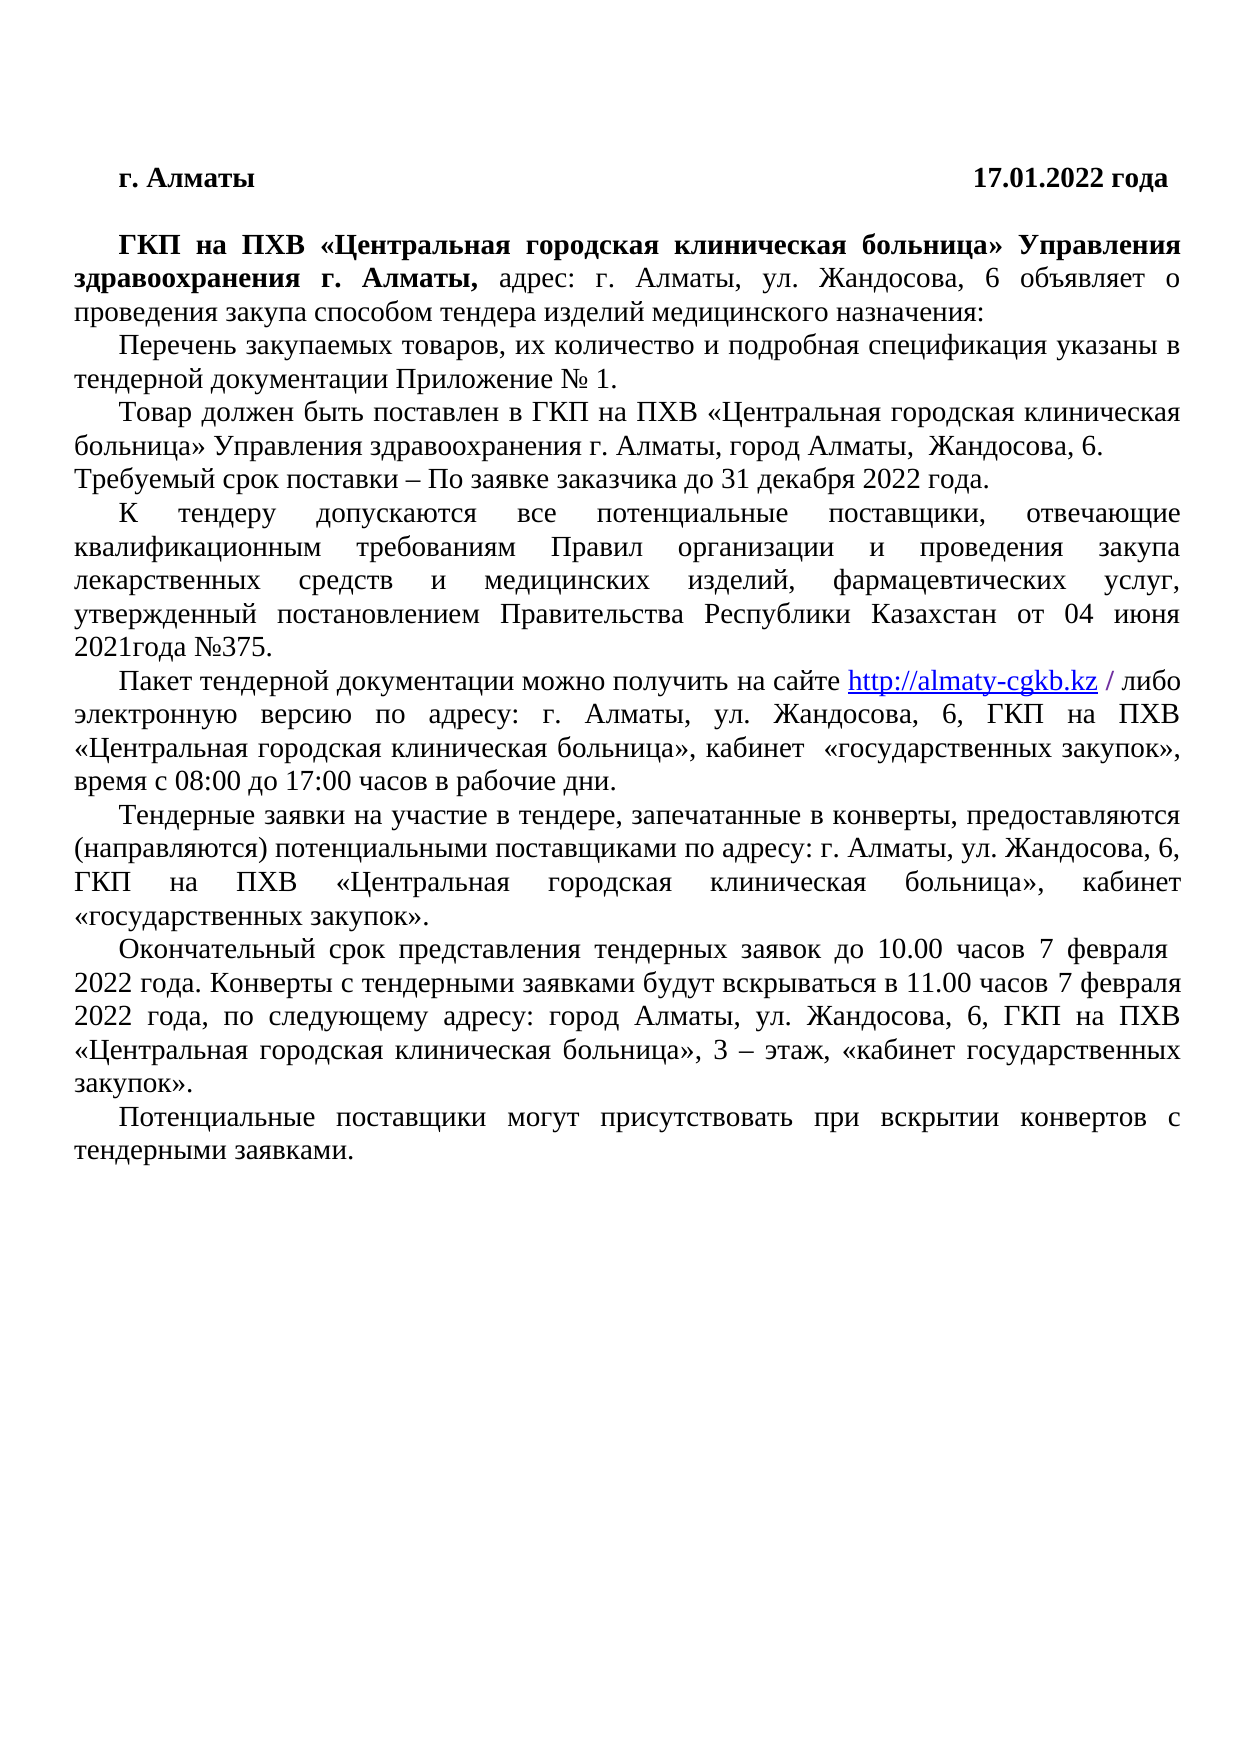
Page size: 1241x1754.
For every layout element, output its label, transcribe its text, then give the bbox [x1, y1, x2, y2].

text Тендерные заявки на участие в тендере, запечатанные в конверты, предоставляются (направляются) потенциальными поставщиками по адресу: г. Алматы, ул. Жандосова, 6, ГКП на ПХВ «Центральная городская клиническая больница», кабинет «государственных закупок». [74, 797, 1181, 931]
text Окончательный срок представления тендерных заявок до 10.00 часов 7 февраля 2022 года. Конверты с тендерными заявками будут вскрываться в 11.00 часов 7 февраля 2022 года, по следующему адресу: город Алматы, ул. Жандосова, 6, ГКП на ПХВ «Центральная городская клиническая больница», 3 – этаж, «кабинет государственных закупок». [74, 931, 1181, 1099]
text Товар должен быть поставлен в ГКП на ПХВ «Центральная городская клиническая больница» Управления здравоохранения г. Алматы, город Алматы, Жандосова, 6. [74, 394, 1181, 462]
text г. Алматы 17.01.2022 года [74, 160, 1181, 193]
text Перечень закупаемых товаров, их количество и подробная спецификация указаны в тендерной документации Приложение № 1. [74, 327, 1181, 394]
text Пакет тендерной документации можно получить на сайте http://almaty-cgkb.kz / либо электронную версию по адресу: г. Алматы, ул. Жандосова, 6, ГКП на ПХВ «Центральная городская клиническая больница», кабинет «государственных закупок», время с 08:00 до 17:00 часов в рабочие дни. [74, 663, 1181, 797]
text Требуемый срок поставки – По заявке заказчика до 31 декабря 2022 года. [74, 462, 1181, 495]
text ГКП на ПХВ «Центральная городская клиническая больница» Управления здравоохранения г. Алматы, адрес: г. Алматы, ул. Жандосова, 6 объявляет о проведения закупа способом тендера изделий медицинского назначения: [74, 227, 1181, 327]
text К тендеру допускаются все потенциальные поставщики, отвечающие квалификационным требованиям Правил организации и проведения закупа лекарственных средств и медицинских изделий, фармацевтических услуг, утвержденный постановлением Правительства Республики Казахстан от 04 июня 2021года №375. [74, 495, 1181, 663]
text Потенциальные поставщики могут присутствовать при вскрытии конвертов с тендерными заявками. [74, 1099, 1181, 1166]
